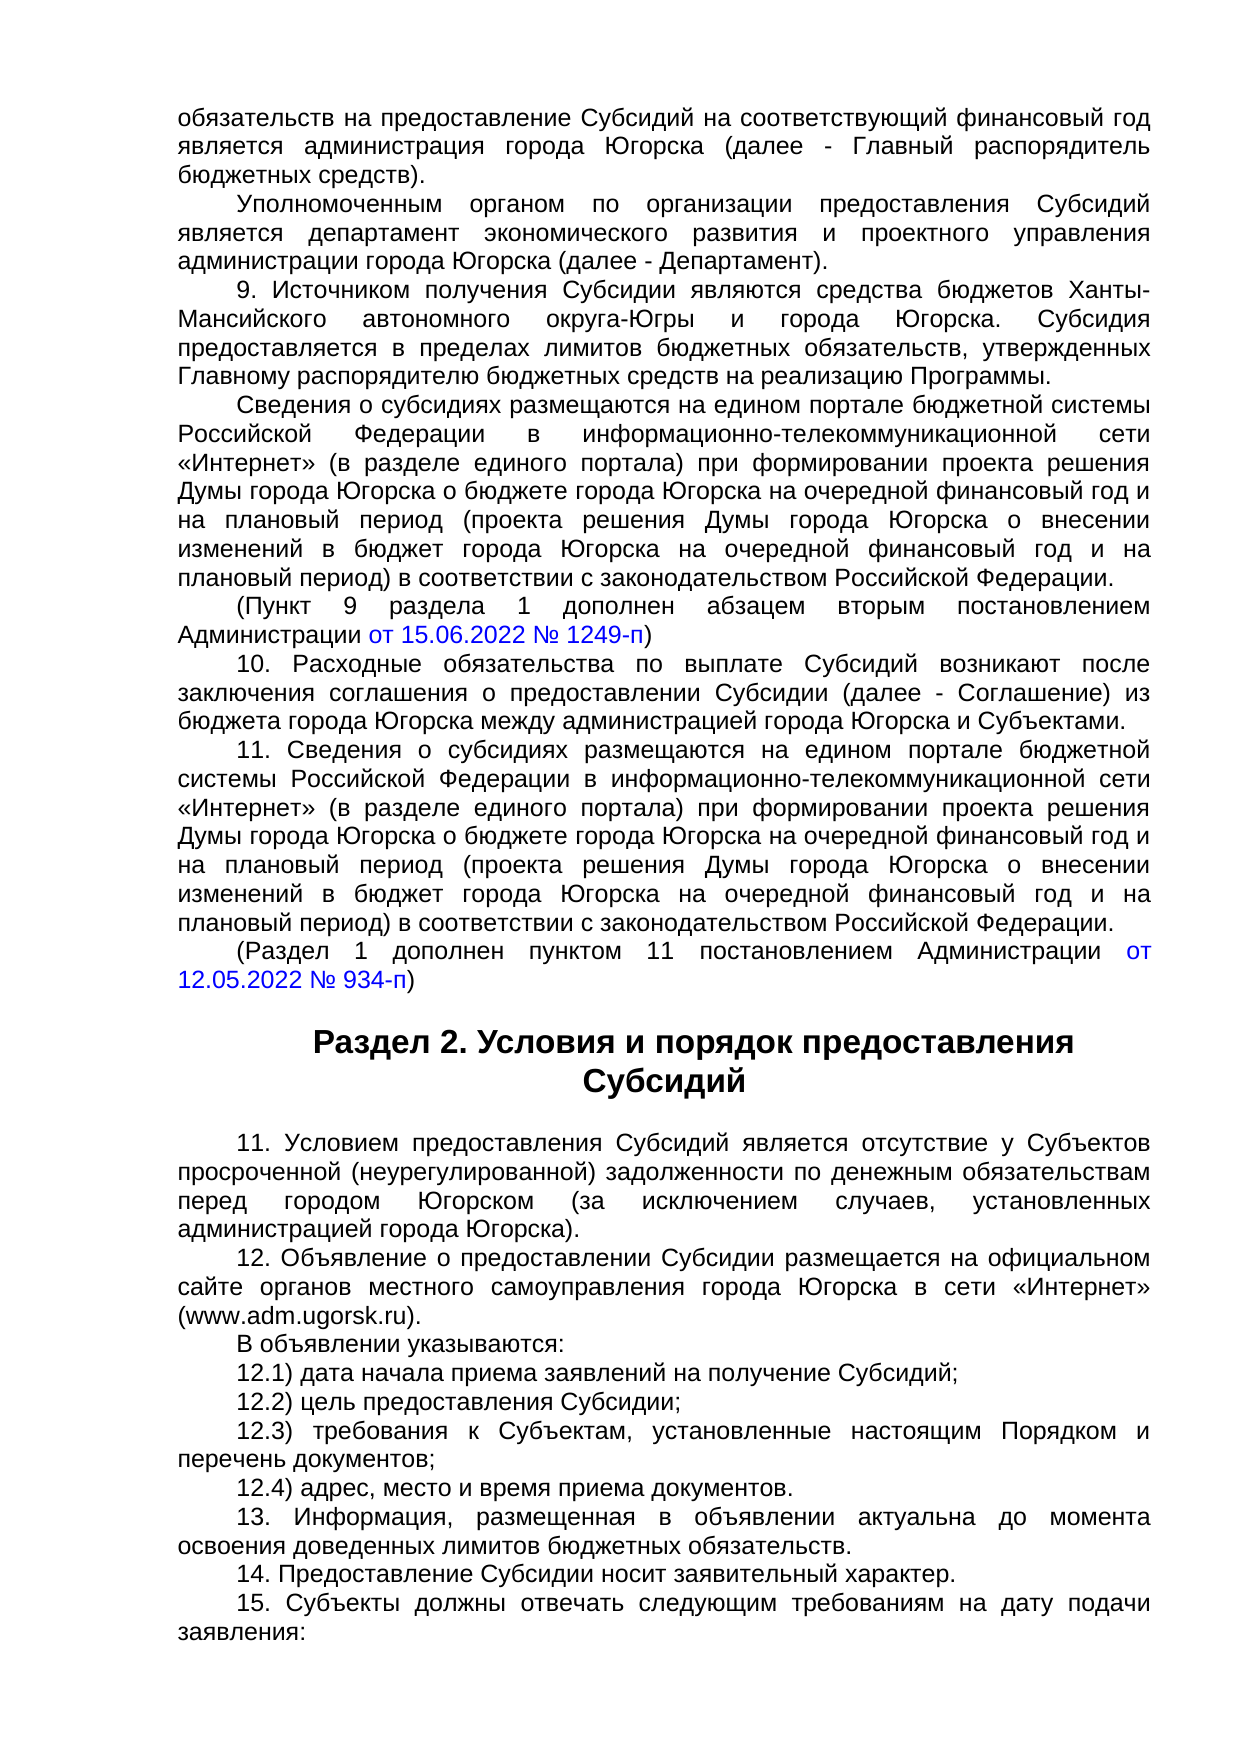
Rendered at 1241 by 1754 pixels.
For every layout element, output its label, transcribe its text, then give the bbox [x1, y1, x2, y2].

subtitle Раздел 2. Условия и порядок предоставления Субсидий [177, 1023, 1152, 1099]
text В объявлении указываются: [177, 1329, 1152, 1358]
text 12.2) цель предоставления Субсидии; [177, 1387, 1152, 1416]
text 15. Субъекты должны отвечать следующим требованиям на дату подачи заявления: [177, 1588, 1152, 1646]
text 14. Предоставление Субсидии носит заявительный характер. [177, 1559, 1152, 1588]
text 12.1) дата начала приема заявлений на получение Субсидий; [177, 1358, 1152, 1387]
text Сведения о субсидиях размещаются на едином портале бюджетной системы Российской Федерации в информационно-телекоммуникационной сети «Интернет» (в разделе единого портала) при формировании проекта решения Думы города Югорска о бюджете города Югорска на очередной финансовый год и на плановый период (проекта решения Думы города Югорска о внесении изменений в бюджет города Югорска на очередной финансовый год и на плановый период) в соответствии с законодательством Российской Федерации. [177, 390, 1152, 591]
text (Раздел 1 дополнен пунктом 11 постановлением Администрации от 12.05.2022 № 934-п) [177, 936, 1152, 994]
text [177, 103, 1152, 189]
text 12.3) требования к Субъектам, установленные настоящим Порядком и перечень документов; [177, 1416, 1152, 1473]
text (Пункт 9 раздела 1 дополнен абзацем вторым постановлением Администрации от 15.06.2022 № 1249-п) [177, 591, 1152, 649]
text 11. Условием предоставления Субсидий является отсутствие у Субъектов просроченной (неурегулированной) задолженности по денежным обязательствам перед городом Югорском (за исключением случаев, установленных администрацией города Югорска). [177, 1128, 1152, 1243]
text 12. Объявление о предоставлении Субсидии размещается на официальном сайте органов местного самоуправления города Югорска в сети «Интернет» (www.adm.ugorsk.ru). [177, 1243, 1152, 1329]
text 12.4) адрес, место и время приема документов. [177, 1473, 1152, 1502]
text 9. Источником получения Субсидии являются средства бюджетов Ханты-Мансийского автономного округа-Югры и города Югорска. Субсидия предоставляется в пределах лимитов бюджетных обязательств, утвержденных Главному распорядителю бюджетных средств на реализацию Программы. [177, 275, 1152, 390]
text 10. Расходные обязательства по выплате Субсидий возникают после заключения соглашения о предоставлении Субсидии (далее - Соглашение) из бюджета города Югорска между администрацией города Югорска и Субъектами. [177, 649, 1152, 735]
text 13. Информация, размещенная в объявлении актуальна до момента освоения доведенных лимитов бюджетных обязательств. [177, 1502, 1152, 1559]
text 11. Сведения о субсидиях размещаются на едином портале бюджетной системы Российской Федерации в информационно-телекоммуникационной сети «Интернет» (в разделе единого портала) при формировании проекта решения Думы города Югорска о бюджете города Югорска на очередной финансовый год и на плановый период (проекта решения Думы города Югорска о внесении изменений в бюджет города Югорска на очередной финансовый год и на плановый период) в соответствии с законодательством Российской Федерации. [177, 735, 1152, 936]
text Уполномоченным органом по организации предоставления Субсидий является департамент экономического развития и проектного управления администрации города Югорска (далее - Департамент). [177, 189, 1152, 275]
